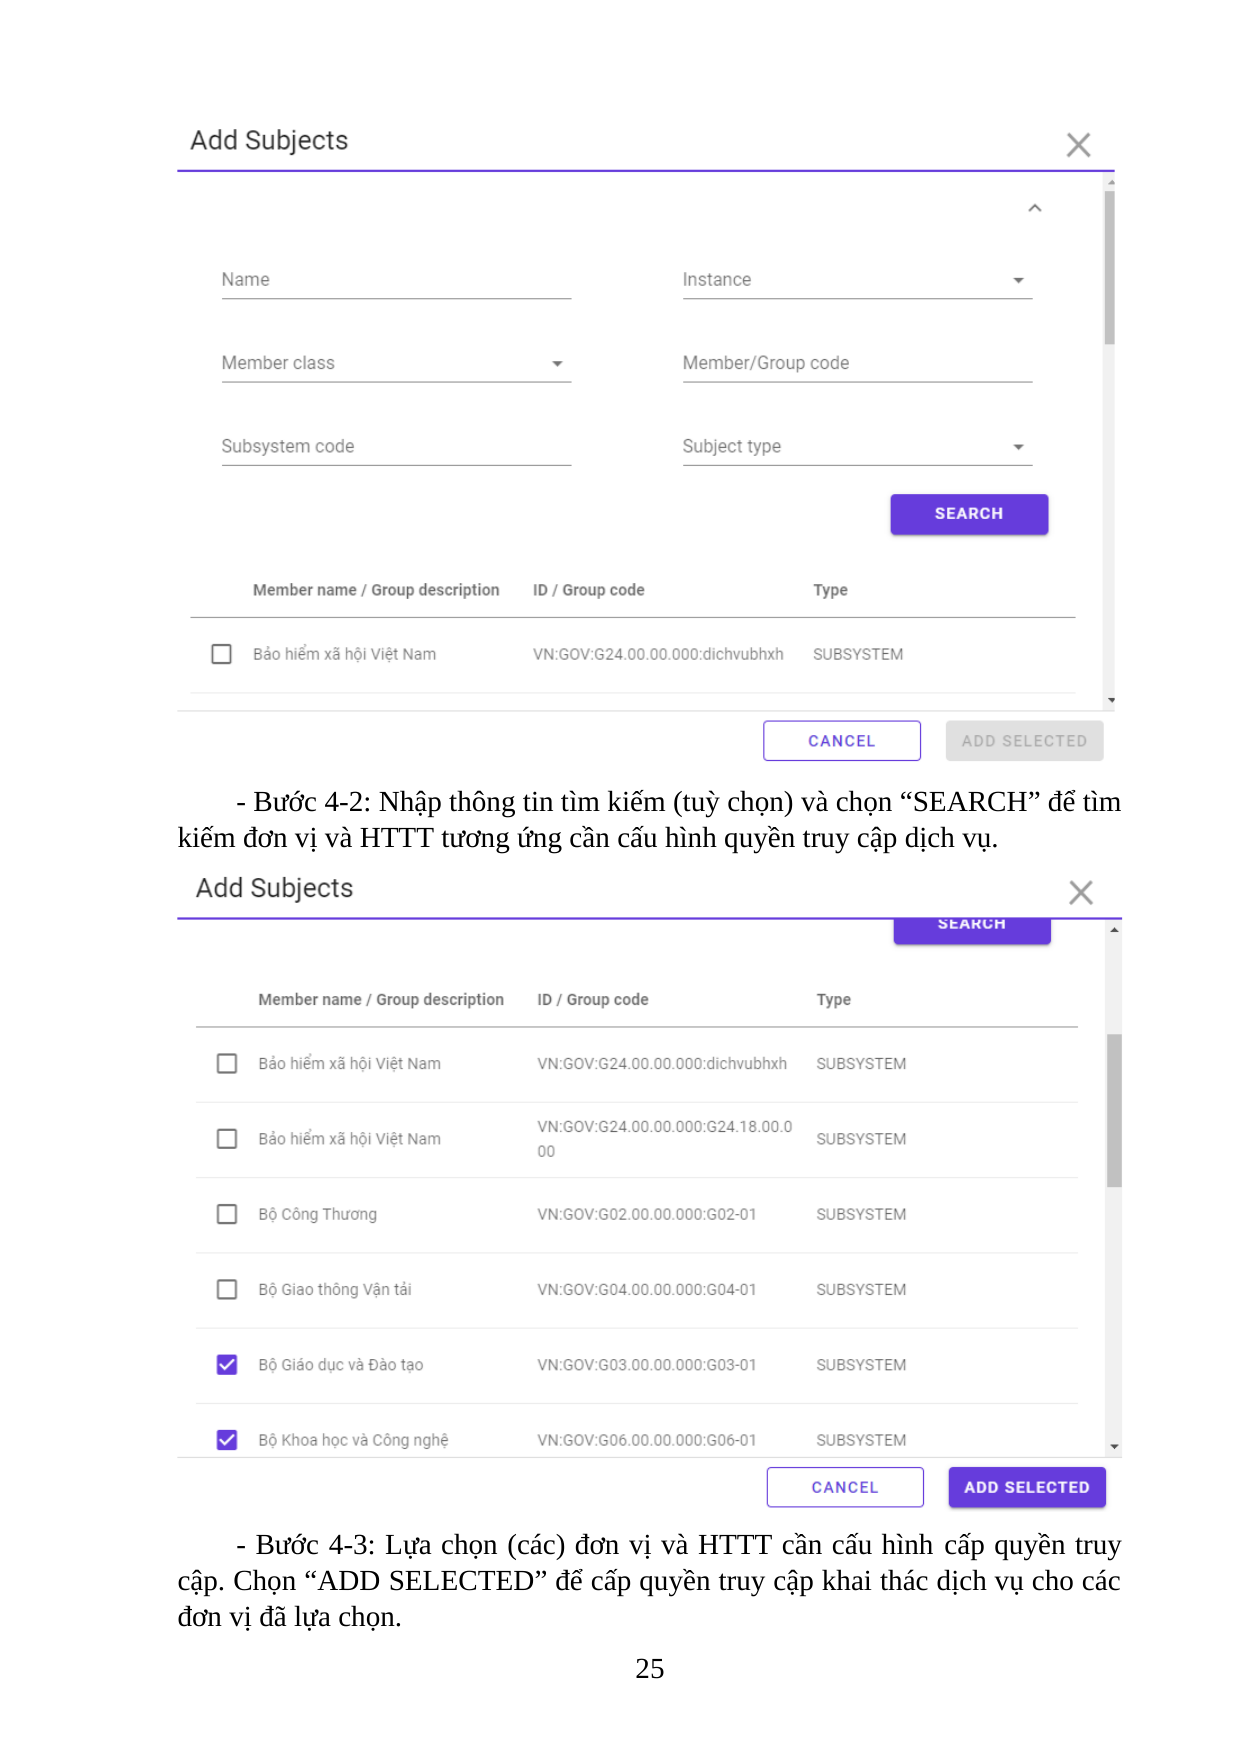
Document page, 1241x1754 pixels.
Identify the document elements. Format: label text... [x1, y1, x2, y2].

picture [177, 118, 1115, 769]
list - Bước 4-3: Lựa chọn (các) đơn vị và HTTT cần cấu hình cấp quyền truy cập. Chọn “ADD SELECTED” để cấp quyền truy cập khai thác dịch vụ cho các đơn vị đã lựa chọn. [177, 1527, 1122, 1633]
picture [177, 868, 1123, 1512]
list - Bước 4-2: Nhập thông tin tìm kiếm (tuỳ chọn) và chọn “SEARCH” để tìm kiếm đơn vị và HTTT tương ứng cần cấu hình quyền truy cập dịch vụ. [177, 784, 1122, 854]
